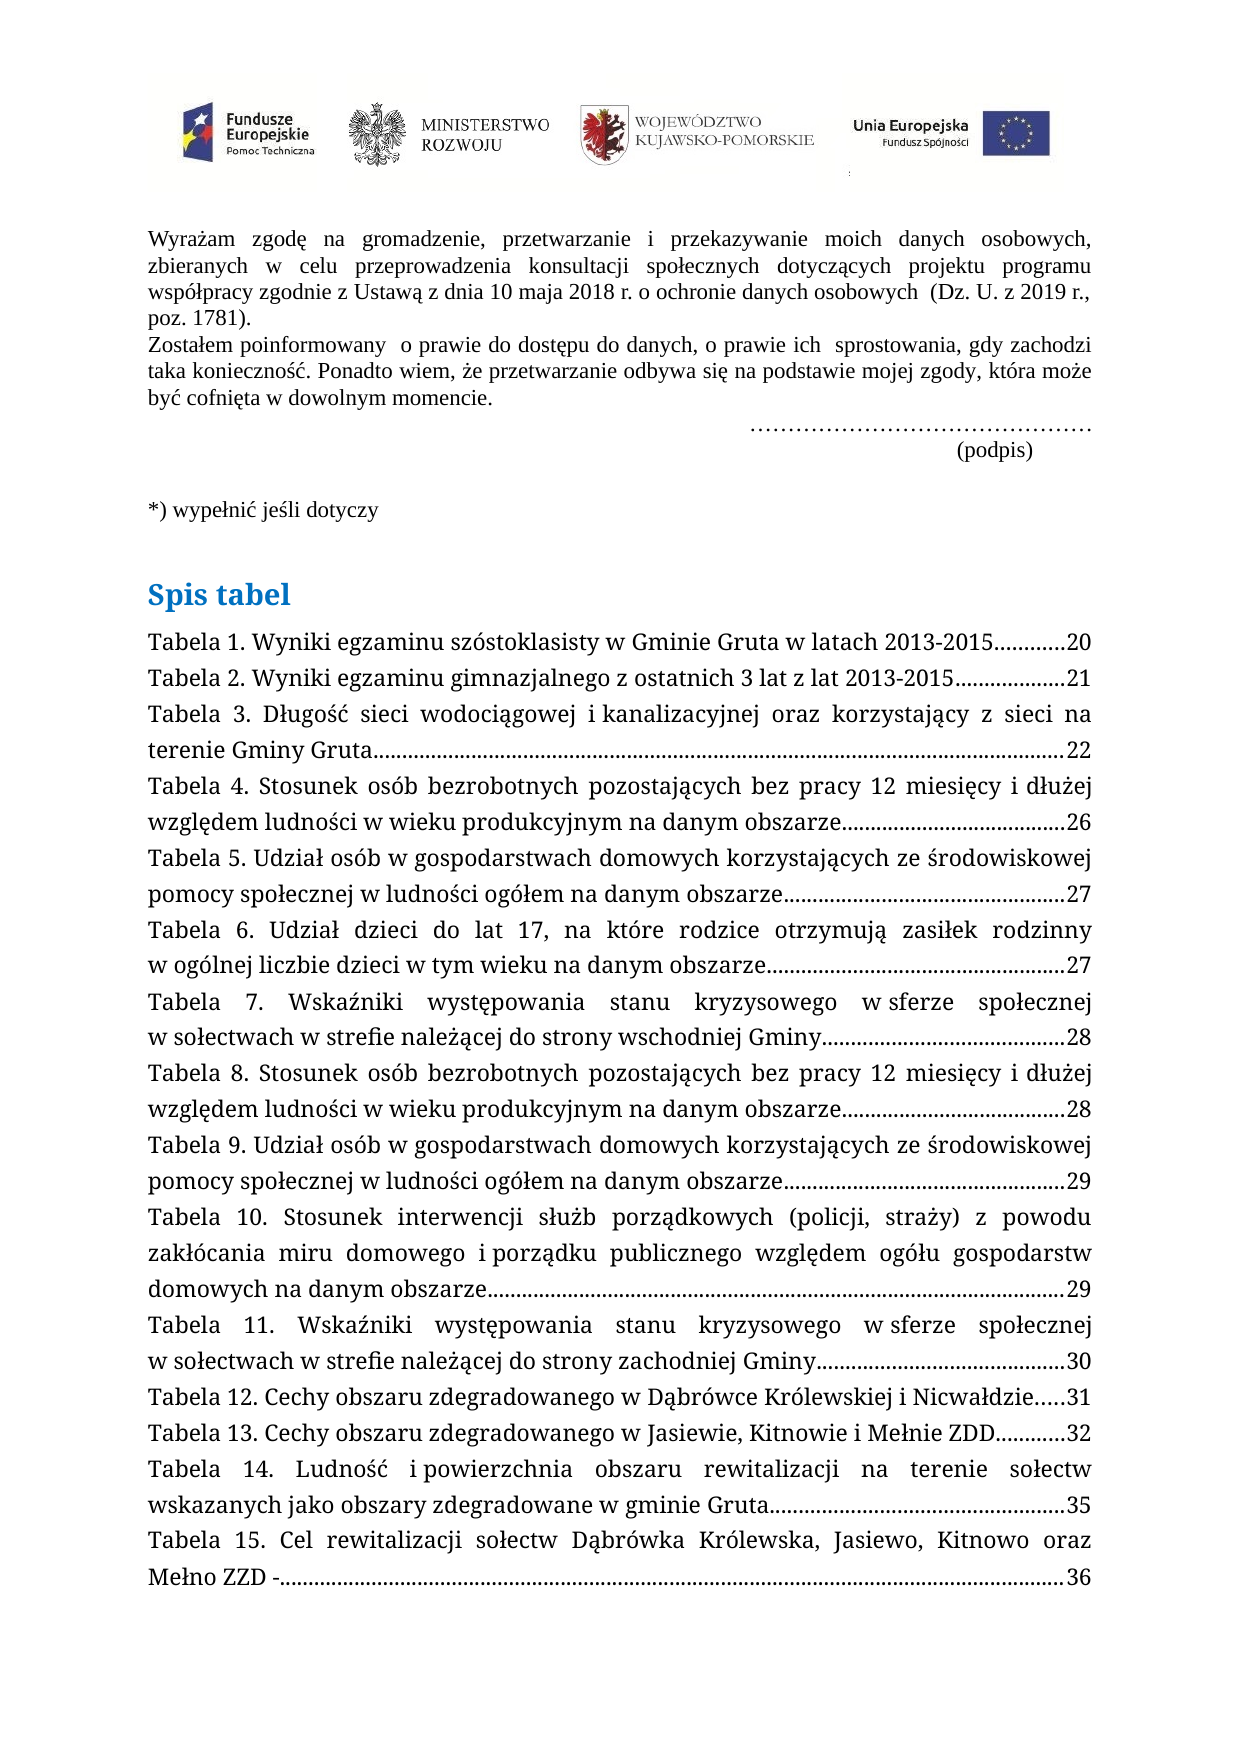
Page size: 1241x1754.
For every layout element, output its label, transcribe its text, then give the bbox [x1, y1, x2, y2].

text Tabela 10. Stosunek interwencji służb porządkowych (policji, straży) z powodu zakłócania miru domowego i porządku publicznego względem ogółu gospodarstw domowych na danym obszarze 29 [148, 1201, 1093, 1304]
text Tabela 6. Udział dzieci do lat 17, na które rodzice otrzymują zasiłek rodzinny w ogólnej liczbie dzieci w tym wieku na danym obszarze 27 [148, 913, 1093, 981]
text Tabela 1. Wyniki egzaminu szóstoklasisty w Gminie Gruta w latach 2013-2015 20 [148, 626, 1093, 657]
text ……………………………………… [148, 410, 1093, 436]
text Tabela 7. Wskaźniki występowania stanu kryzysowego w sferze społecznej w sołectwach w strefie należącej do strony wschodniej Gminy 28 [148, 985, 1093, 1053]
text *) wypełnić jeśli dotyczy [148, 496, 1093, 522]
text Tabela 13. Cechy obszaru zdegradowanego w Jasiewie, Kitnowie i Mełnie ZDD 32 [148, 1417, 1093, 1448]
text Zostałem poinformowany o prawie do dostępu do danych, o prawie ich sprostowania, gdy zachodzi taka konieczność. Ponadto wiem, że przetwarzanie odbywa się na podstawie mojej zgody, która może być cofnięta w dowolnym momencie. [148, 331, 1093, 410]
text Tabela 8. Stosunek osób bezrobotnych pozostających bez pracy 12 miesięcy i dłużej względem ludności w wieku produkcyjnym na danym obszarze 28 [148, 1057, 1093, 1124]
text Wyrażam zgodę na gromadzenie, przetwarzanie i przekazywanie moich danych osobowych, zbieranych w celu przeprowadzenia konsultacji społecznych dotyczących projektu programu współpracy zgodnie z Ustawą z dnia 10 maja 2018 r. o ochronie danych osobowych (Dz. U. z 2019 r., poz. 1781). [148, 225, 1093, 331]
text Tabela 12. Cechy obszaru zdegradowanego w Dąbrówce Królewskiej i Nicwałdzie 31 [148, 1381, 1093, 1412]
text Tabela 2. Wyniki egzaminu gimnazjalnego z ostatnich 3 lat z lat 2013-2015 21 [148, 662, 1093, 693]
text Tabela 9. Udział osób w gospodarstwach domowych korzystających ze środowiskowej pomocy społecznej w ludności ogółem na danym obszarze 29 [148, 1129, 1093, 1196]
text Tabela 5. Udział osób w gospodarstwach domowych korzystających ze środowiskowej pomocy społecznej w ludności ogółem na danym obszarze 27 [148, 842, 1093, 909]
text (podpis) [957, 436, 1093, 463]
text Tabela 14. Ludność i powierzchnia obszaru rewitalizacji na terenie sołectw wskazanych jako obszary zdegradowane w gminie Gruta 35 [148, 1453, 1093, 1520]
text Tabela 4. Stosunek osób bezrobotnych pozostających bez pracy 12 miesięcy i dłużej względem ludności w wieku produkcyjnym na danym obszarze 26 [148, 770, 1093, 837]
subtitle Spis tabel [148, 574, 1093, 614]
text Tabela 15. Cel rewitalizacji sołectw Dąbrówka Królewska, Jasiewo, Kitnowo oraz Mełno ZZD - 36 [148, 1524, 1093, 1592]
text Tabela 11. Wskaźniki występowania stanu kryzysowego w sferze społecznej w sołectwach w strefie należącej do strony zachodniej Gminy 30 [148, 1309, 1093, 1376]
text Tabela 3. Długość sieci wodociągowej i kanalizacyjnej oraz korzystający z sieci na terenie Gminy Gruta 22 [148, 698, 1093, 765]
picture [147, 73, 1093, 192]
